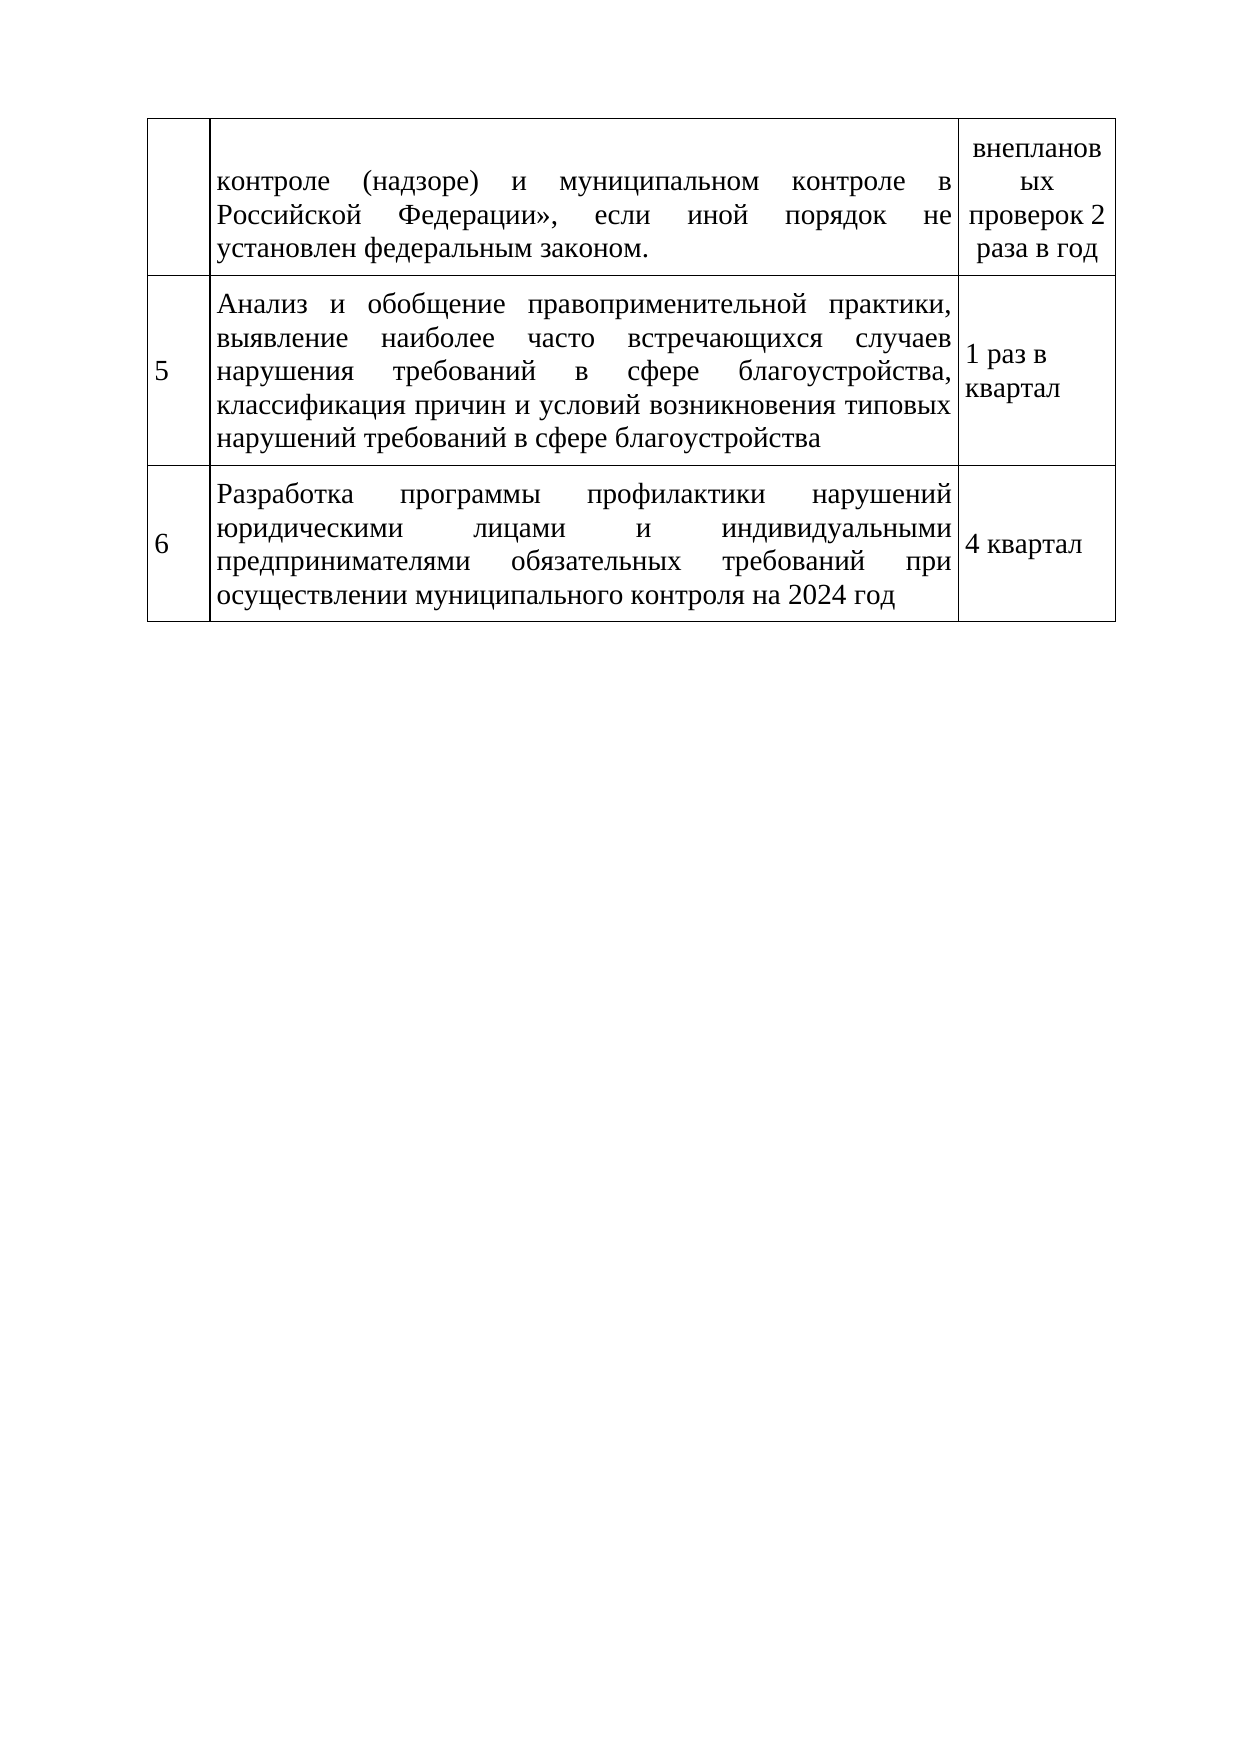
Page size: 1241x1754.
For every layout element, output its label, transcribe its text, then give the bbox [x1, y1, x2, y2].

table_cell 4 квартал [959, 466, 1115, 621]
table_cell Разработка программы профилактики нарушений юридическими лицами и индивидуальными предпринимателями обязательных требований при осуществлении муниципального контроля на 2024 год [211, 466, 958, 621]
table_cell 4 [148, 119, 209, 274]
table_cell 1 раз в квартал [959, 276, 1115, 464]
table_cell 6 [148, 466, 209, 621]
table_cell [959, 119, 1115, 274]
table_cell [211, 119, 958, 274]
table_cell Анализ и обобщение правоприменительной практики, выявление наиболее часто встречающихся случаев нарушения требований в сфере благоустройства, классификация причин и условий возникновения типовых нарушений требований в сфере благоустройства [211, 276, 958, 464]
table_cell 5 [148, 276, 209, 464]
